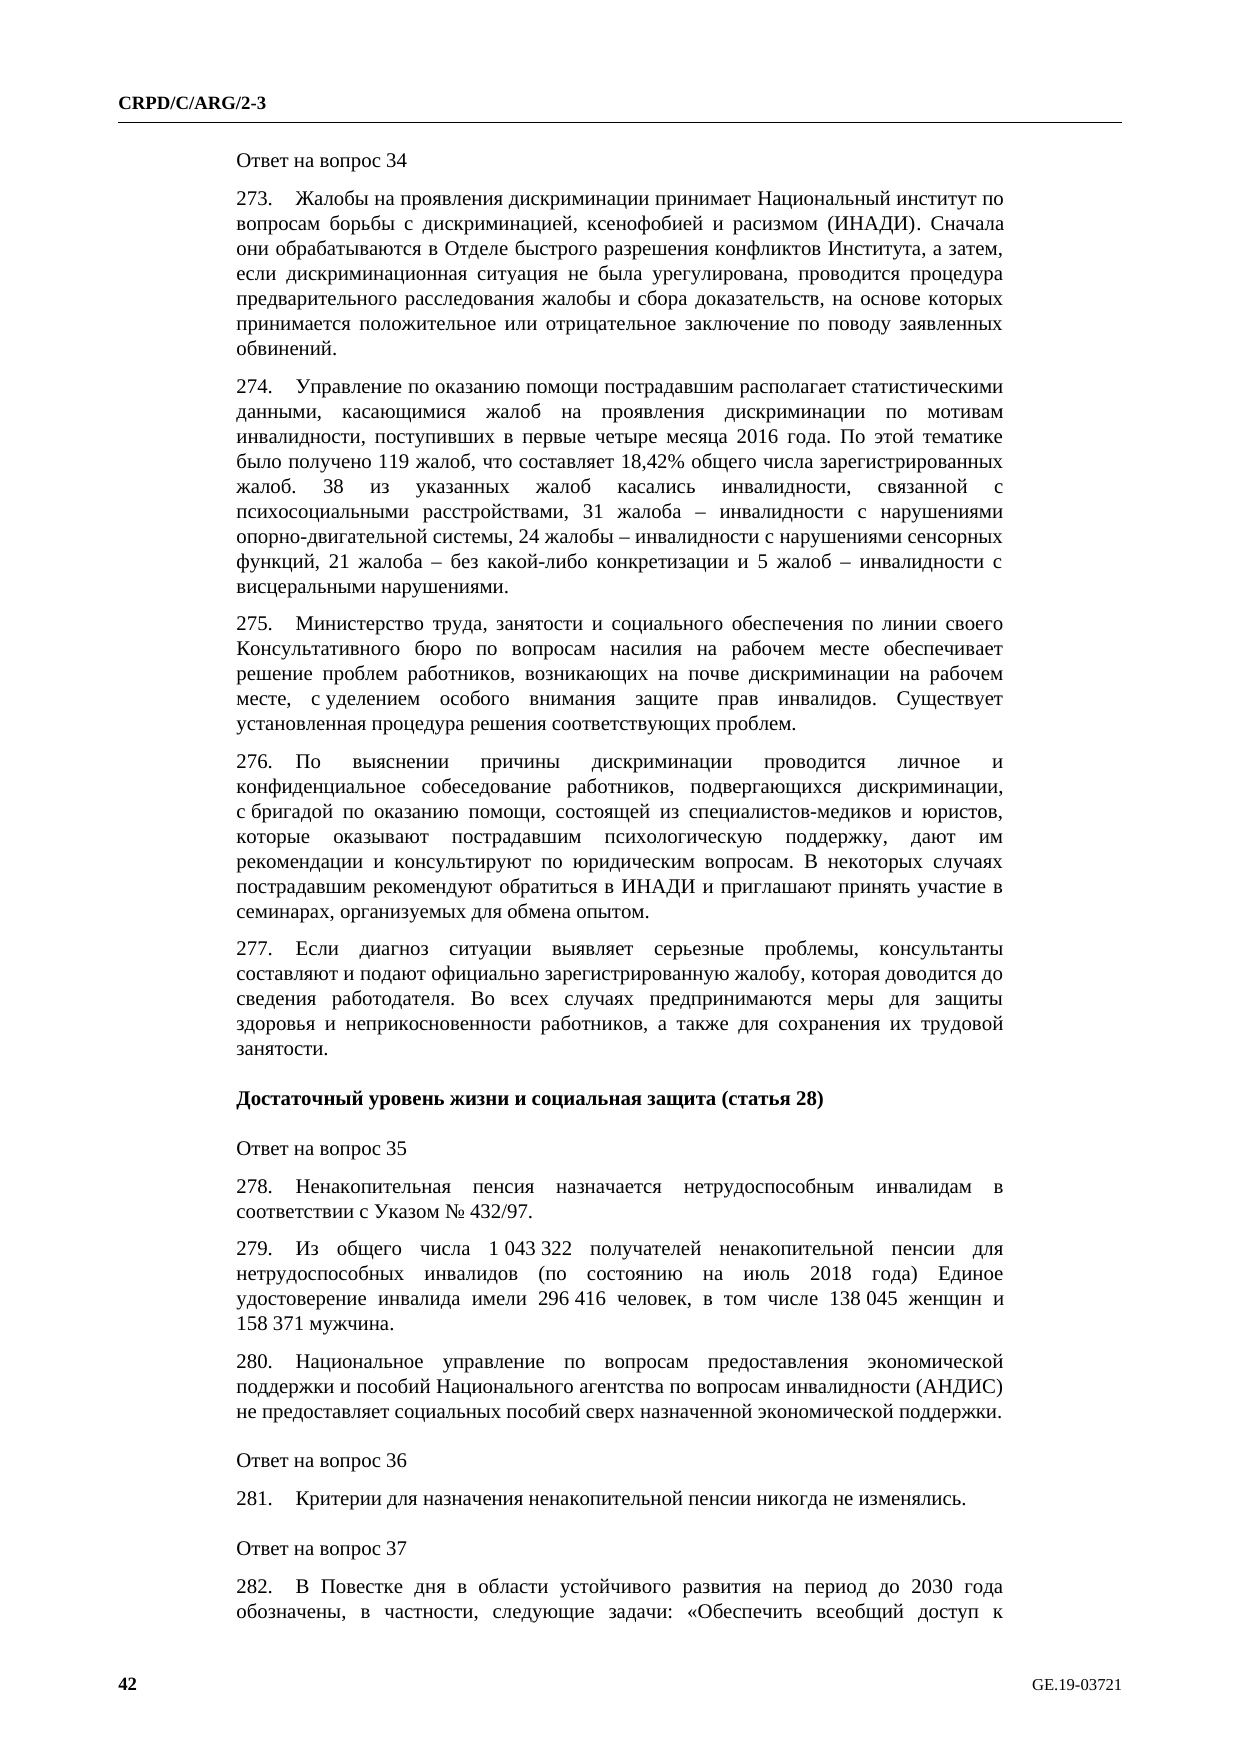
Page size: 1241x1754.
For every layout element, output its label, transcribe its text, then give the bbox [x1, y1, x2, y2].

text 280. Национальное управление по вопросам предоставления экономической поддержки и пособий Национального агентства по вопросам инвалидности (АНДИС) не предоставляет социальных пособий сверх назначенной экономической поддержки. [236, 1348, 1004, 1423]
text 273. Жалобы на проявления дискриминации принимает Национальный институт по вопросам борьбы с дискриминацией, ксенофобией и расизмом (ИНАДИ). Сначала они обрабатываются в Отделе быстрого разрешения конфликтов Института, а затем, если дискриминационная ситуация не была урегулирована, проводится процедура предварительного расследования жалобы и сбора доказательств, на основе которых принимается положительное или отрицательное заключение по поводу заявленных обвинений. [236, 185, 1004, 360]
text Ответ на вопрос 35 [118, 1135, 1004, 1160]
text 281. Критерии для назначения ненакопительной пенсии никогда не изменялись. [236, 1485, 1004, 1510]
text 278. Ненакопительная пенсия назначается нетрудоспособным инвалидам в соответствии с Указом № 432/97. [236, 1173, 1004, 1223]
text Ответ на вопрос 37 [118, 1535, 1004, 1560]
text 277. Если диагноз ситуации выявляет серьезные проблемы, консультанты составляют и подают официально зарегистрированную жалобу, которая доводится до сведения работодателя. Во всех случаях предпринимаются меры для защиты здоровья и неприкосновенности работников, а также для сохранения их трудовой занятости. [236, 935, 1004, 1060]
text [236, 1573, 1004, 1623]
text Достаточный уровень жизни и социальная защита (статья 28) [118, 1085, 1004, 1110]
text 276. По выяснении причины дискриминации проводится личное и конфиденциальное собеседование работников, подвергающихся дискриминации, с бригадой по оказанию помощи, состоящей из специалистов-медиков и юристов, которые оказывают пострадавшим психологическую поддержку, дают им рекомендации и консультируют по юридическим вопросам. В некоторых случаях пострадавшим рекомендуют обратиться в ИНАДИ и приглашают принять участие в семинарах, организуемых для обмена опытом. [236, 748, 1004, 923]
text 275. Министерство труда, занятости и социального обеспечения по линии своего Консультативного бюро по вопросам насилия на рабочем месте обеспечивает решение проблем работников, возникающих на почве дискриминации на рабочем месте, с уделением особого внимания защите прав инвалидов. Существует установленная процедура решения соответствующих проблем. [236, 610, 1004, 735]
text Ответ на вопрос 36 [118, 1448, 1004, 1473]
text Ответ на вопрос 34 [118, 148, 1004, 173]
text 274. Управление по оказанию помощи пострадавшим располагает статистическими данными, касающимися жалоб на проявления дискриминации по мотивам инвалидности, поступивших в первые четыре месяца 2016 года. По этой тематике было получено 119 жалоб, что составляет 18,42% общего числа зарегистрированных жалоб. 38 из указанных жалоб касались инвалидности, связанной с психосоциальными расстройствами, 31 жалоба – инвалидности с нарушениями опорно-двигательной системы, 24 жалобы – инвалидности с нарушениями сенсорных функций, 21 жалоба – без какой-либо конкретизации и 5 жалоб – инвалидности с висцеральными нарушениями. [236, 373, 1004, 598]
text 279. Из общего числа 1 043 322 получателей ненакопительной пенсии для нетрудоспособных инвалидов (по состоянию на июль 2018 года) Единое удостоверение инвалида имели 296 416 человек, в том числе 138 045 женщин и 158 371 мужчина. [236, 1235, 1004, 1335]
